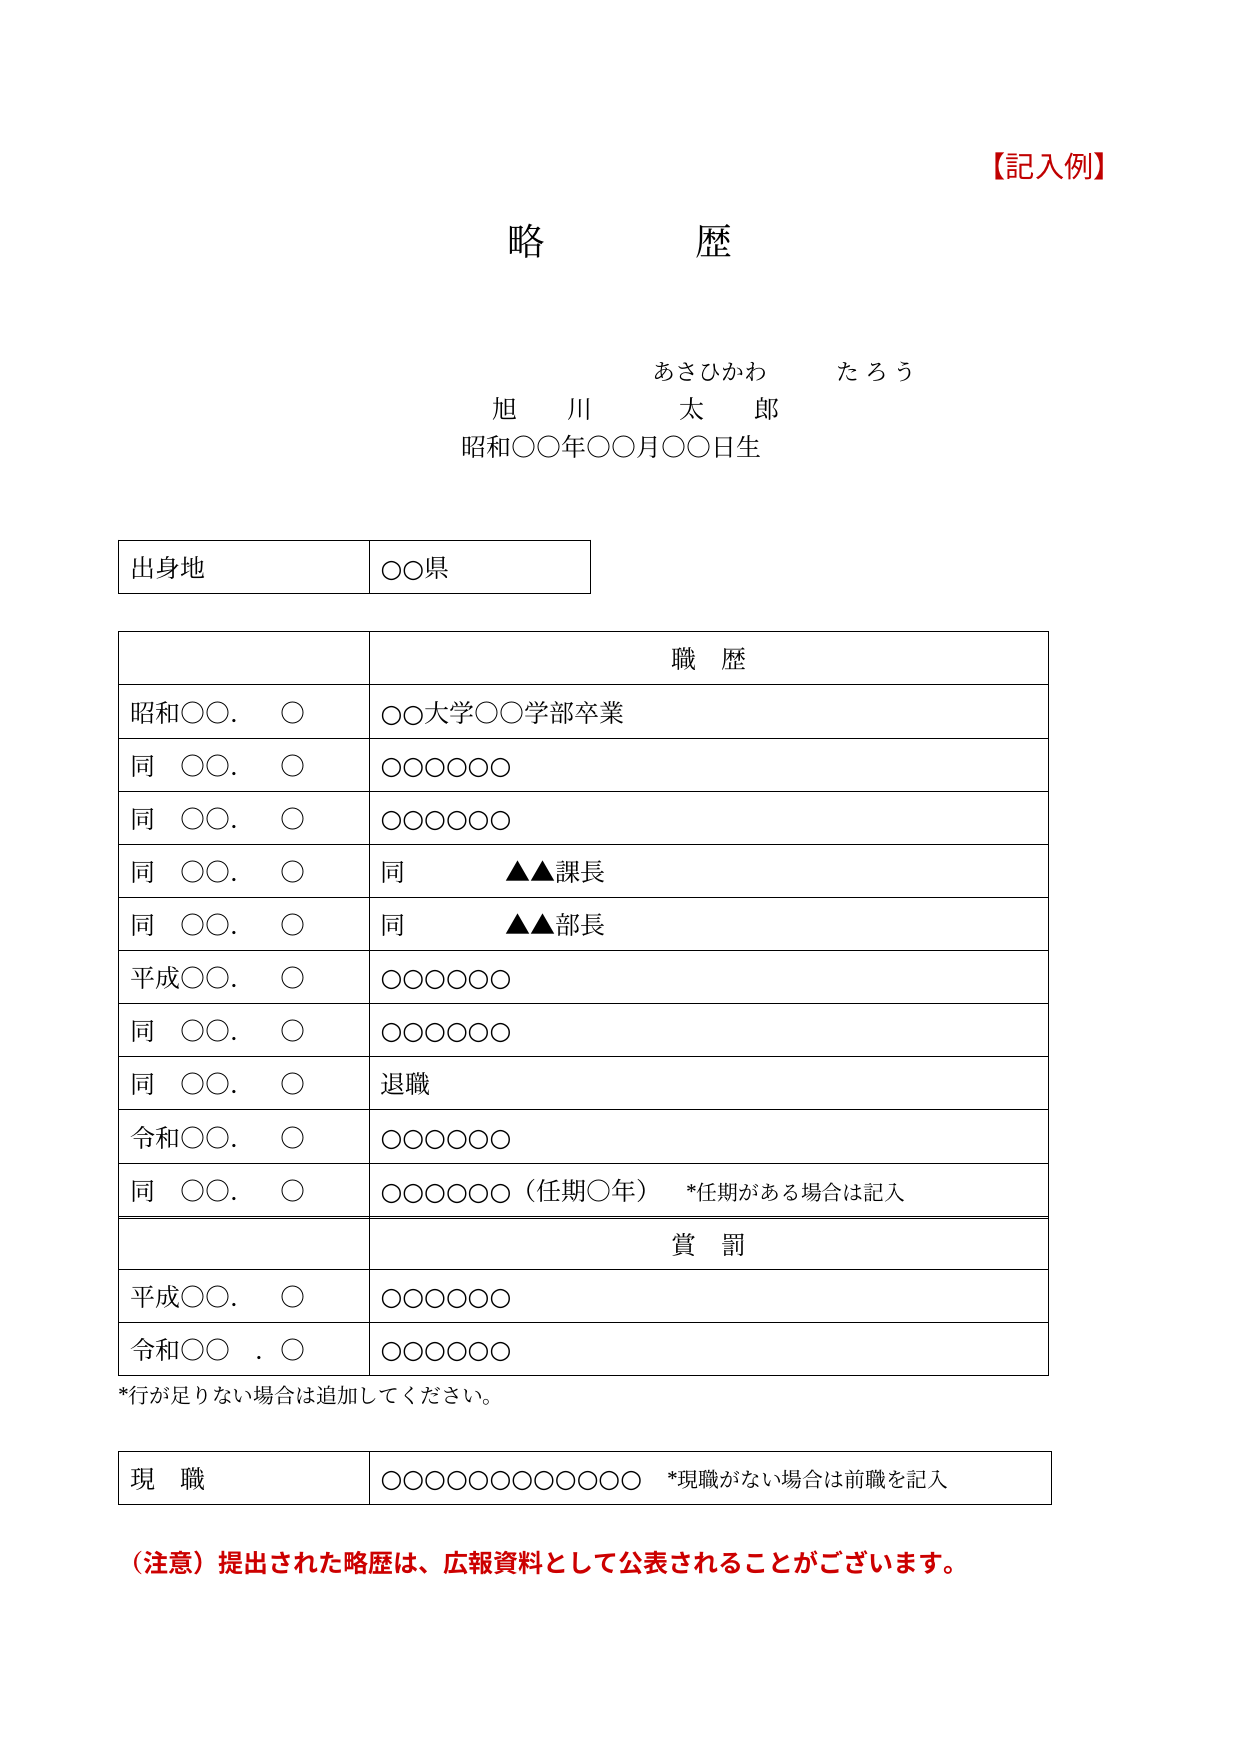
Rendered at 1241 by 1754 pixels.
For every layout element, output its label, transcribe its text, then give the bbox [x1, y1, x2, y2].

table_header [119, 632, 369, 684]
table_header 現 職 [119, 1452, 369, 1504]
table_cell 同 ○○． ○ [119, 898, 369, 950]
text 旭 川 太 郎 [118, 389, 1122, 427]
text 略 歴 [118, 202, 1122, 277]
table_cell 平成○○． ○ [119, 951, 369, 1003]
table_cell ○○○○○○ [370, 739, 1048, 791]
table_cell ○○○○○○ [370, 1110, 1048, 1162]
table_cell 同 ○○． ○ [119, 845, 369, 897]
text あさひかわ た ろ う [118, 352, 1122, 389]
table_cell 同 ▲▲部長 [370, 898, 1048, 950]
text *行が足りない場合は追加してください。 [118, 1376, 1122, 1413]
table_cell ○○○○○○ [370, 792, 1048, 844]
table_header ○○県 [370, 541, 590, 593]
table_cell 同 ○○． ○ [119, 739, 369, 791]
table_cell ○○大学○○学部卒業 [370, 685, 1048, 737]
table_cell ○○○○○○ [370, 1323, 1048, 1375]
table_cell 令和○○． ○ [119, 1110, 369, 1162]
table_header ○○○○○○○○○○○○ *現職がない場合は前職を記入 [370, 1452, 1051, 1504]
table_cell 同 ▲▲課長 [370, 845, 1048, 897]
table_cell 賞 罰 [370, 1219, 1048, 1269]
table_cell 昭和○○． ○ [119, 685, 369, 737]
text 昭和○○年○○月○○日生 [118, 427, 1122, 464]
table_cell 平成○○． ○ [119, 1270, 369, 1322]
table_cell [119, 1219, 369, 1269]
table_cell ○○○○○○ [370, 1270, 1048, 1322]
table_cell 同 ○○． ○ [119, 1057, 369, 1109]
table_cell 同 ○○． ○ [119, 792, 369, 844]
table_cell ○○○○○○ [370, 951, 1048, 1003]
text （注意）提出された略歴は、広報資料として公表されることがございます。 [118, 1543, 1122, 1580]
table_cell 同 ○○． ○ [119, 1164, 369, 1216]
table_header 職 歴 [370, 632, 1048, 684]
table_cell 令和○○ ．○ [119, 1323, 369, 1375]
table_cell ○○○○○○（任期○年） *任期がある場合は記入 [370, 1164, 1048, 1216]
table_header 出身地 [119, 541, 369, 593]
text 【記入例】 [118, 127, 1122, 202]
table_cell 退職 [370, 1057, 1048, 1109]
table_cell ○○○○○○ [370, 1004, 1048, 1056]
table_cell 同 ○○． ○ [119, 1004, 369, 1056]
